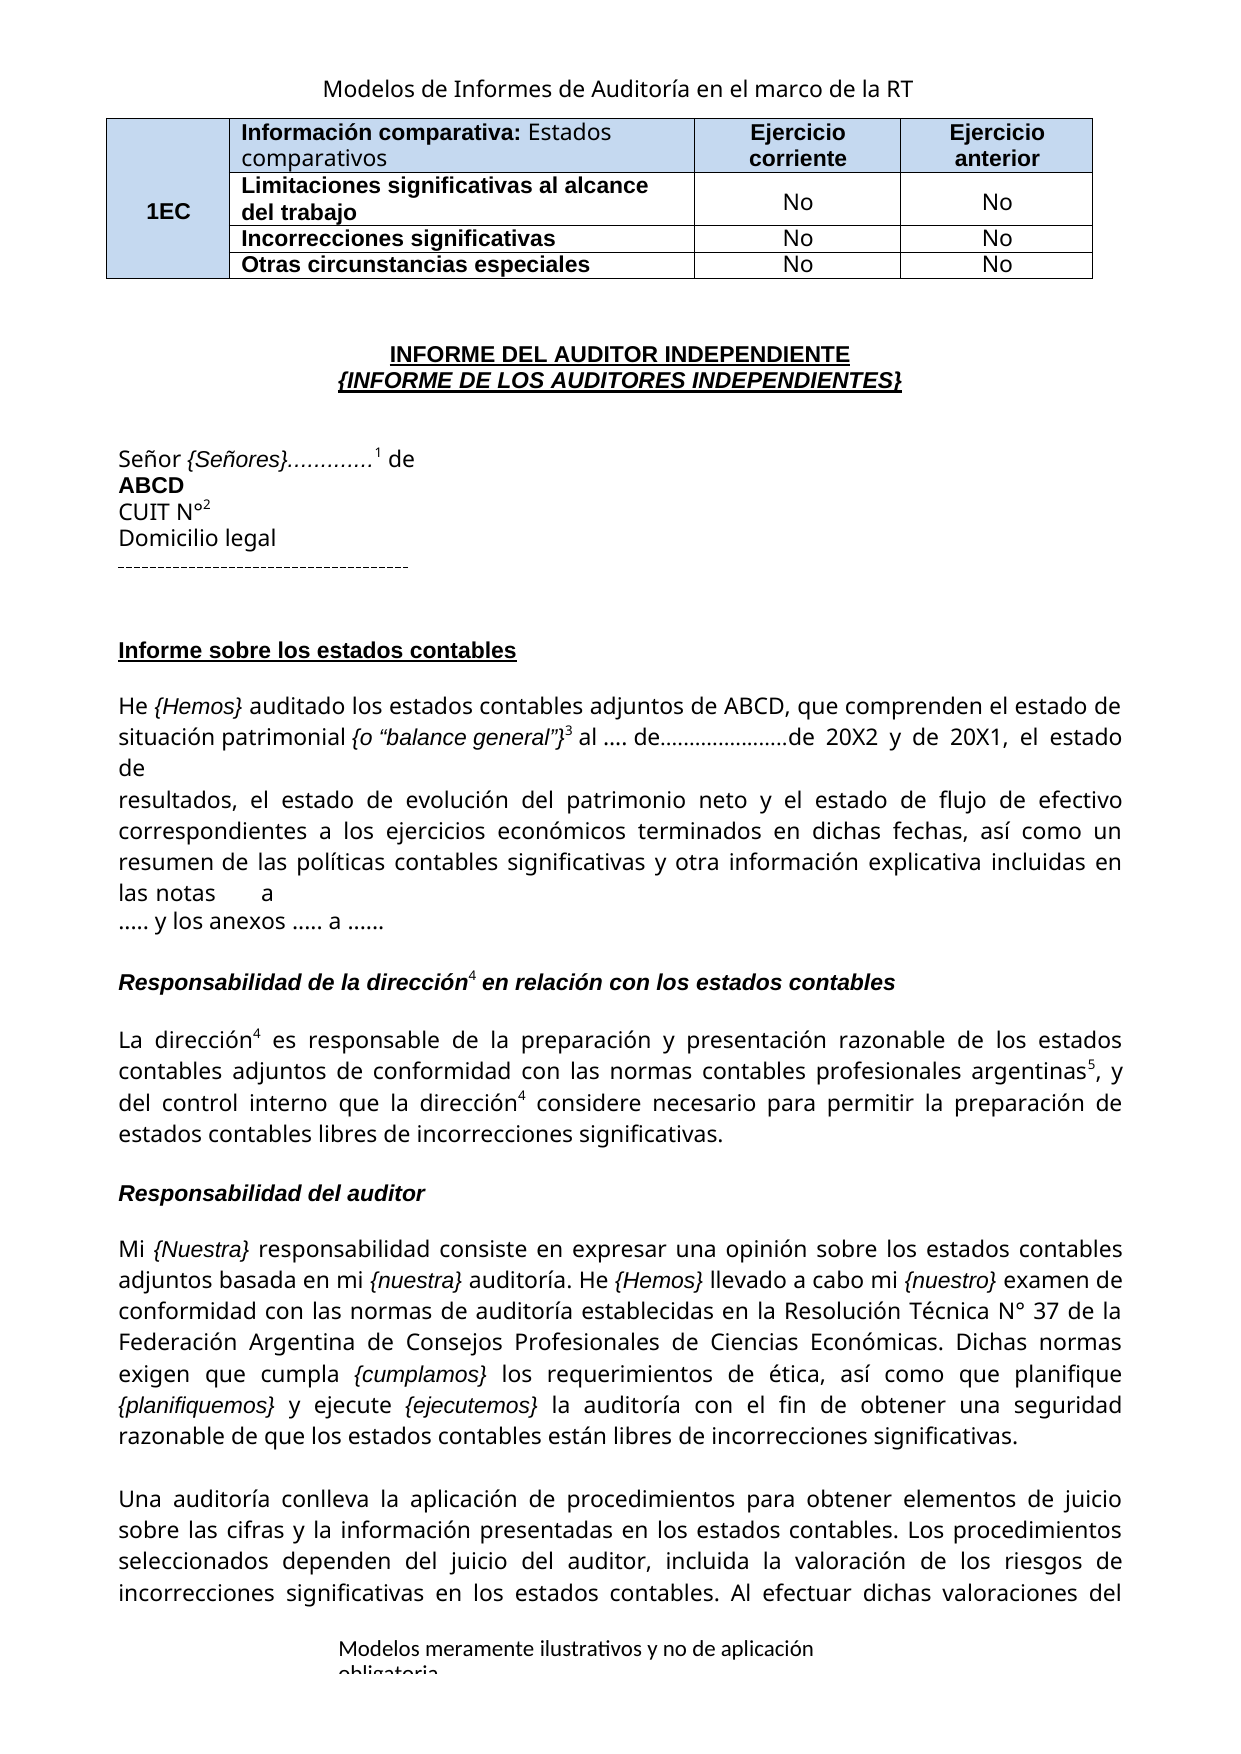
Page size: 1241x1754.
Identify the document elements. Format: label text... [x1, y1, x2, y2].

subtitle Responsabilidad de la dirección4 en relación con los estados contables [118, 966, 1146, 997]
table_header 1EC [107, 119, 229, 278]
text CUIT N°2 [118, 499, 1146, 525]
text ..... y los anexos ..... a ...... [118, 909, 1146, 935]
text He {Hemos} auditado los estados contables adjuntos de ABCD, que comprenden el estado de situación patrimonial {o “balance general”}3 al …. de de 20X2 y de 20X1, el estado de [118, 690, 1122, 784]
text Señor {Señores} 1 de [118, 447, 1146, 473]
subtitle Informe sobre los estados contables [118, 637, 1146, 663]
table_cell No [695, 173, 900, 225]
table_cell No [695, 253, 900, 278]
text ABCD [118, 473, 1146, 499]
table_header Información comparativa: Estados comparativos [230, 119, 694, 172]
table_cell No [901, 226, 1092, 252]
table_header Ejercicio corriente [695, 119, 900, 172]
table_cell Otras circunstancias especiales [230, 253, 694, 278]
text resultados, el estado de evolución del patrimonio neto y el estado de flujo de efectivo correspondientes a los ejercicios económicos terminados en dichas fechas, así como un resumen de las políticas contables significativas y otra información explicativa incluidas en las notas a [118, 784, 1123, 909]
subtitle INFORME DEL AUDITOR INDEPENDIENTE [263, 341, 976, 367]
text Domicilio legal [118, 525, 1146, 552]
table_cell Incorrecciones significativas [230, 226, 694, 252]
table_cell No [901, 173, 1092, 225]
table_cell No [901, 253, 1092, 278]
table_cell Limitaciones significativas al alcance del trabajo [230, 173, 694, 225]
text Mi {Nuestra} responsabilidad consiste en expresar una opinión sobre los estados contables adjuntos basada en mi {nuestra} auditoría. He {Hemos} llevado a cabo mi {nuestro} examen de conformidad con las normas de auditoría establecidas en la Resolución Técnica N° 37 de la Federación Argentina de Consejos Profesionales de Ciencias Económicas. Dichas normas exigen que cumpla {cumplamos} los requerimientos de ética, así como que planifique {planifiquemos} y ejecute {ejecutemos} la auditoría con el fin de obtener una seguridad razonable de que los estados contables están libres de incorrecciones significativas. [118, 1232, 1123, 1451]
subtitle Responsabilidad del auditor [118, 1180, 1146, 1206]
text La dirección4 es responsable de la preparación y presentación razonable de los estados contables adjuntos de conformidad con las normas contables profesionales argentinas5, y del control interno que la dirección4 considere necesario para permitir la preparación de estados contables libres de incorrecciones significativas. [118, 1024, 1123, 1149]
table_header Ejercicio anterior [901, 119, 1092, 172]
table_cell No [695, 226, 900, 252]
subtitle {INFORME DE LOS AUDITORES INDEPENDIENTES} [263, 367, 976, 394]
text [118, 1483, 1123, 1608]
